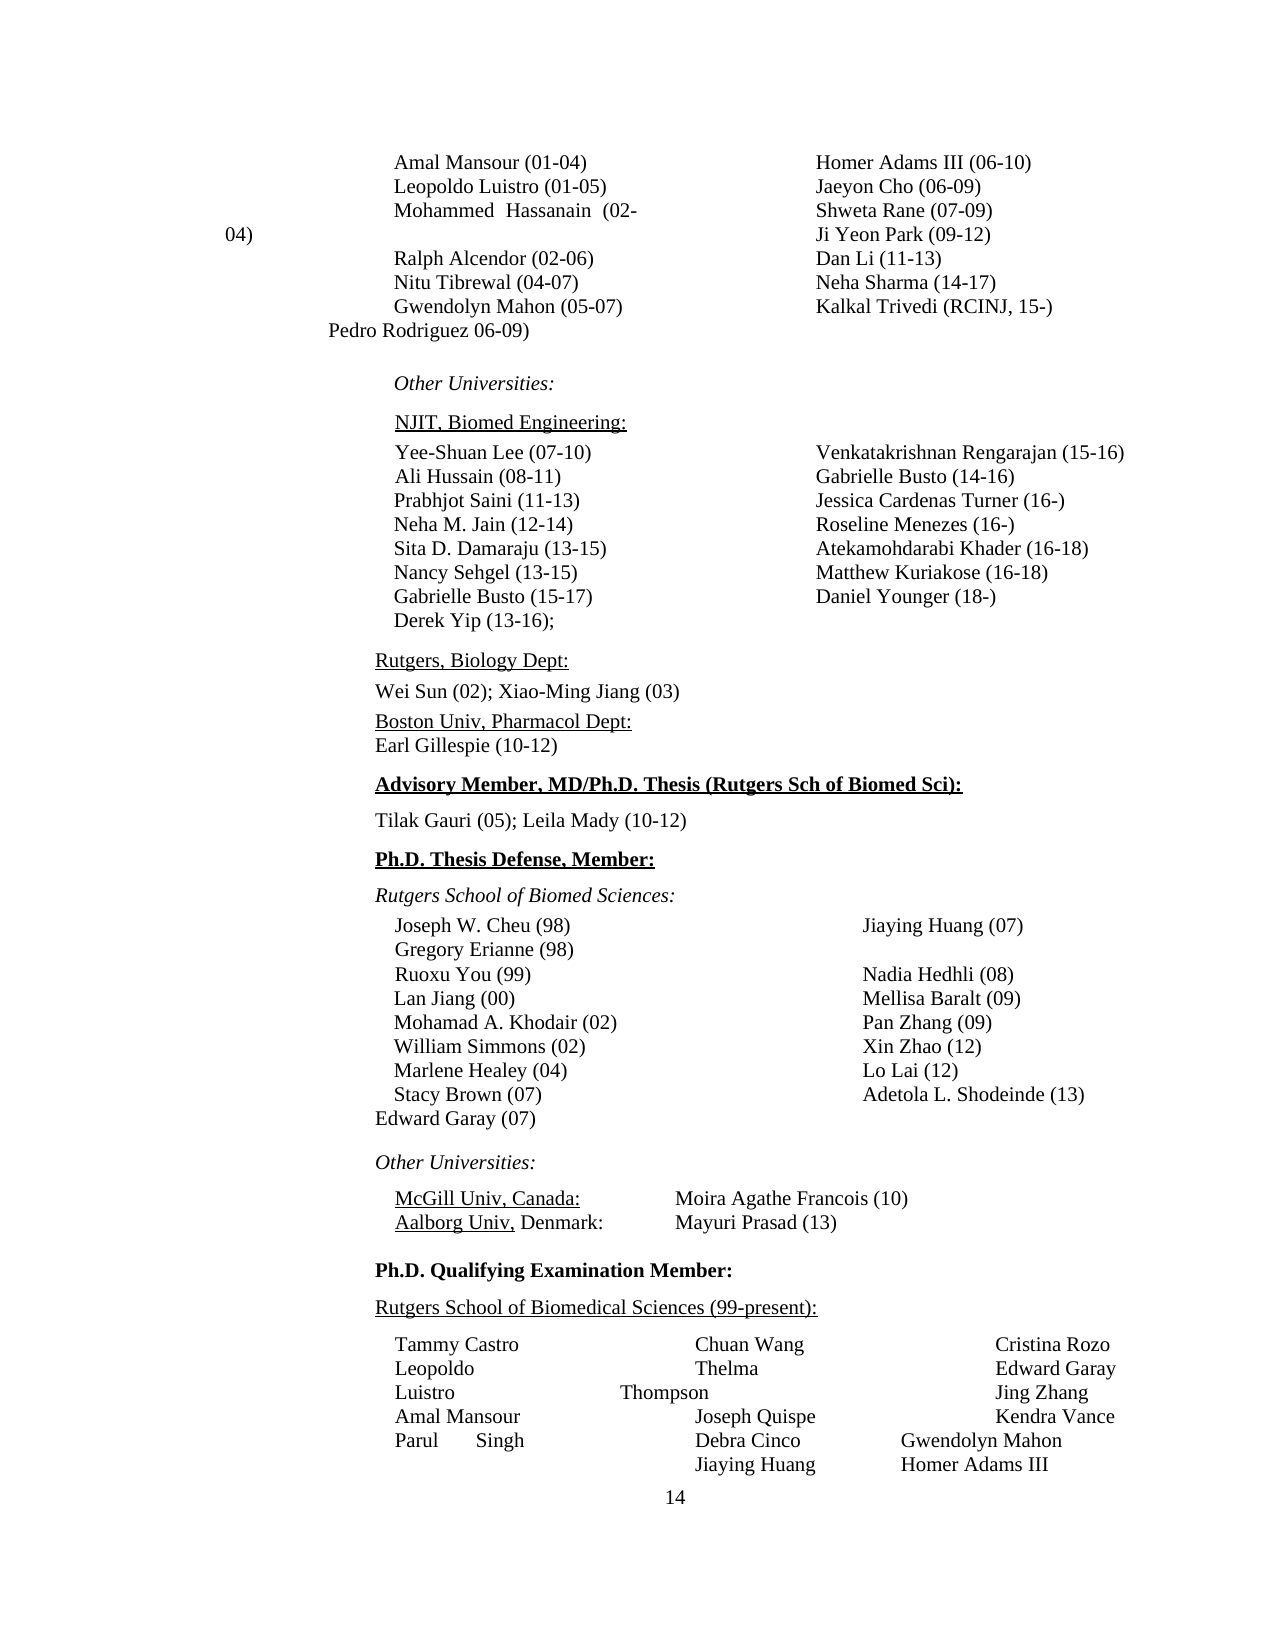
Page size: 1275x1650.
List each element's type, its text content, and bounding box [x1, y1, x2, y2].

text Neha M. Jain (12-14) [394, 512, 637, 536]
text Jiaying Huang [648, 1452, 824, 1476]
text Other Universities: [319, 1150, 1125, 1174]
text Gabrielle Busto (15-17) [225, 584, 637, 608]
text Lan Jiang (00) [300, 986, 637, 1009]
text Ph.D. Thesis Defense, Member: [319, 846, 1125, 871]
text Matthew Kuriakose (16-18) [787, 560, 1125, 584]
text Ph.D. Qualifying Examination Member: [319, 1258, 1125, 1282]
text Dan Li (11-13) [712, 246, 1125, 270]
text Shweta Rane (07-09) [712, 198, 1125, 222]
text Amal Mansour [394, 1404, 524, 1428]
text Mohammed Hassanain (02-04) [225, 198, 637, 246]
text Ralph Alcendor (02-06) [225, 246, 637, 270]
text Daniel Younger (18-) [787, 584, 1125, 608]
text Gregory Erianne (98) [338, 937, 637, 961]
text Pedro Rodriguez 06-09) [225, 318, 637, 342]
text Rutgers School of Biomed Sciences: [319, 883, 1125, 907]
text Tilak Gauri (05); Leila Mady (10-12) [225, 808, 1125, 832]
text McGill Univ, Canada: Moira Agathe Francois (10) [319, 1186, 1125, 1210]
text Adetola L. Shodeinde (13) [807, 1082, 1125, 1106]
text Prabhjot Saini (11-13) [394, 488, 637, 512]
text Debra Cinco [657, 1428, 824, 1452]
text Venkatakrishnan Rengarajan (15-16) [787, 440, 1125, 464]
text Marlene Healey (04) [319, 1058, 637, 1082]
text Jiaying Huang (07) [862, 913, 1125, 961]
text Jessica Cardenas Turner (16-) [712, 488, 1125, 512]
text Parul Singh [394, 1428, 524, 1476]
text Leopoldo Luistro [394, 1356, 524, 1404]
text Aalborg Univ, Denmark: Mayuri Prasad (13) [319, 1210, 1125, 1234]
text Amal Mansour (01-04) [244, 150, 637, 174]
text Other Universities: [225, 371, 1125, 395]
text Thelma Thompson [620, 1356, 824, 1404]
text Pan Zhang (09) [807, 1009, 1125, 1034]
text Sita D. Damaraju (13-15) [225, 536, 637, 560]
text Leopoldo Luistro (01-05) [244, 174, 637, 198]
text Chuan Wang [620, 1332, 824, 1356]
text Homer Adams III [826, 1452, 1125, 1476]
text Cristina Rozo [939, 1332, 1125, 1356]
text Joseph Quispe [638, 1404, 824, 1428]
text Jaeyon Cho (06-09) [741, 174, 1125, 198]
text NJIT, Biomed Engineering: [394, 410, 1125, 434]
text Earl Gillespie (10-12) [375, 733, 1125, 757]
text Ruoxu You (99) [338, 961, 637, 986]
text Edward Garay [920, 1356, 1125, 1380]
text Kendra Vance [920, 1404, 1125, 1428]
text William Simmons (02) [319, 1034, 637, 1058]
text Neha Sharma (14-17) [712, 270, 1125, 294]
text Gabrielle Busto (14-16) [712, 464, 1125, 488]
text Edward Garay (07) [300, 1106, 637, 1130]
text Jing Zhang [920, 1380, 1125, 1404]
text Gwendolyn Mahon (05-07) [225, 294, 637, 318]
text Rutgers School of Biomedical Sciences (99-present): [328, 1295, 1125, 1319]
text Ji Yeon Park (09-12) [750, 222, 1125, 246]
text Boston Univ, Pharmacol Dept: [375, 709, 1125, 733]
text Gwendolyn Mahon [826, 1428, 1125, 1452]
text Wei Sun (02); Xiao-Ming Jiang (03) [225, 679, 1125, 703]
text Yee-Shuan Lee (07-10) [394, 440, 637, 464]
text Mohamad A. Khodair (02) [319, 1009, 637, 1034]
text Roseline Menezes (16-) [712, 512, 1125, 536]
text Advisory Member, MD/Ph.D. Thesis (Rutgers Sch of Biomed Sci): [225, 771, 1125, 796]
text Homer Adams III (06-10) [712, 150, 1125, 174]
text Nitu Tibrewal (04-07) [225, 270, 637, 294]
text Ali Hussain (08-11) [394, 464, 637, 488]
text Joseph W. Cheu (98) [337, 913, 637, 937]
text Atekamohdarabi Khader (16-18) [712, 536, 1125, 560]
text Xin Zhao (12) [807, 1034, 1125, 1058]
text Stacy Brown (07) [319, 1082, 637, 1106]
text Nancy Sehgel (13-15) [225, 560, 637, 584]
text Tammy Castro [338, 1332, 524, 1356]
text Nadia Hedhli (08) [787, 961, 1125, 986]
text Kalkal Trivedi (RCINJ, 15-) [712, 294, 1125, 318]
text Mellisa Baralt (09) [807, 986, 1125, 1009]
text Derek Yip (13-16); [225, 608, 637, 632]
text Rutgers, Biology Dept: [225, 648, 1125, 672]
text Lo Lai (12) [807, 1058, 1125, 1082]
